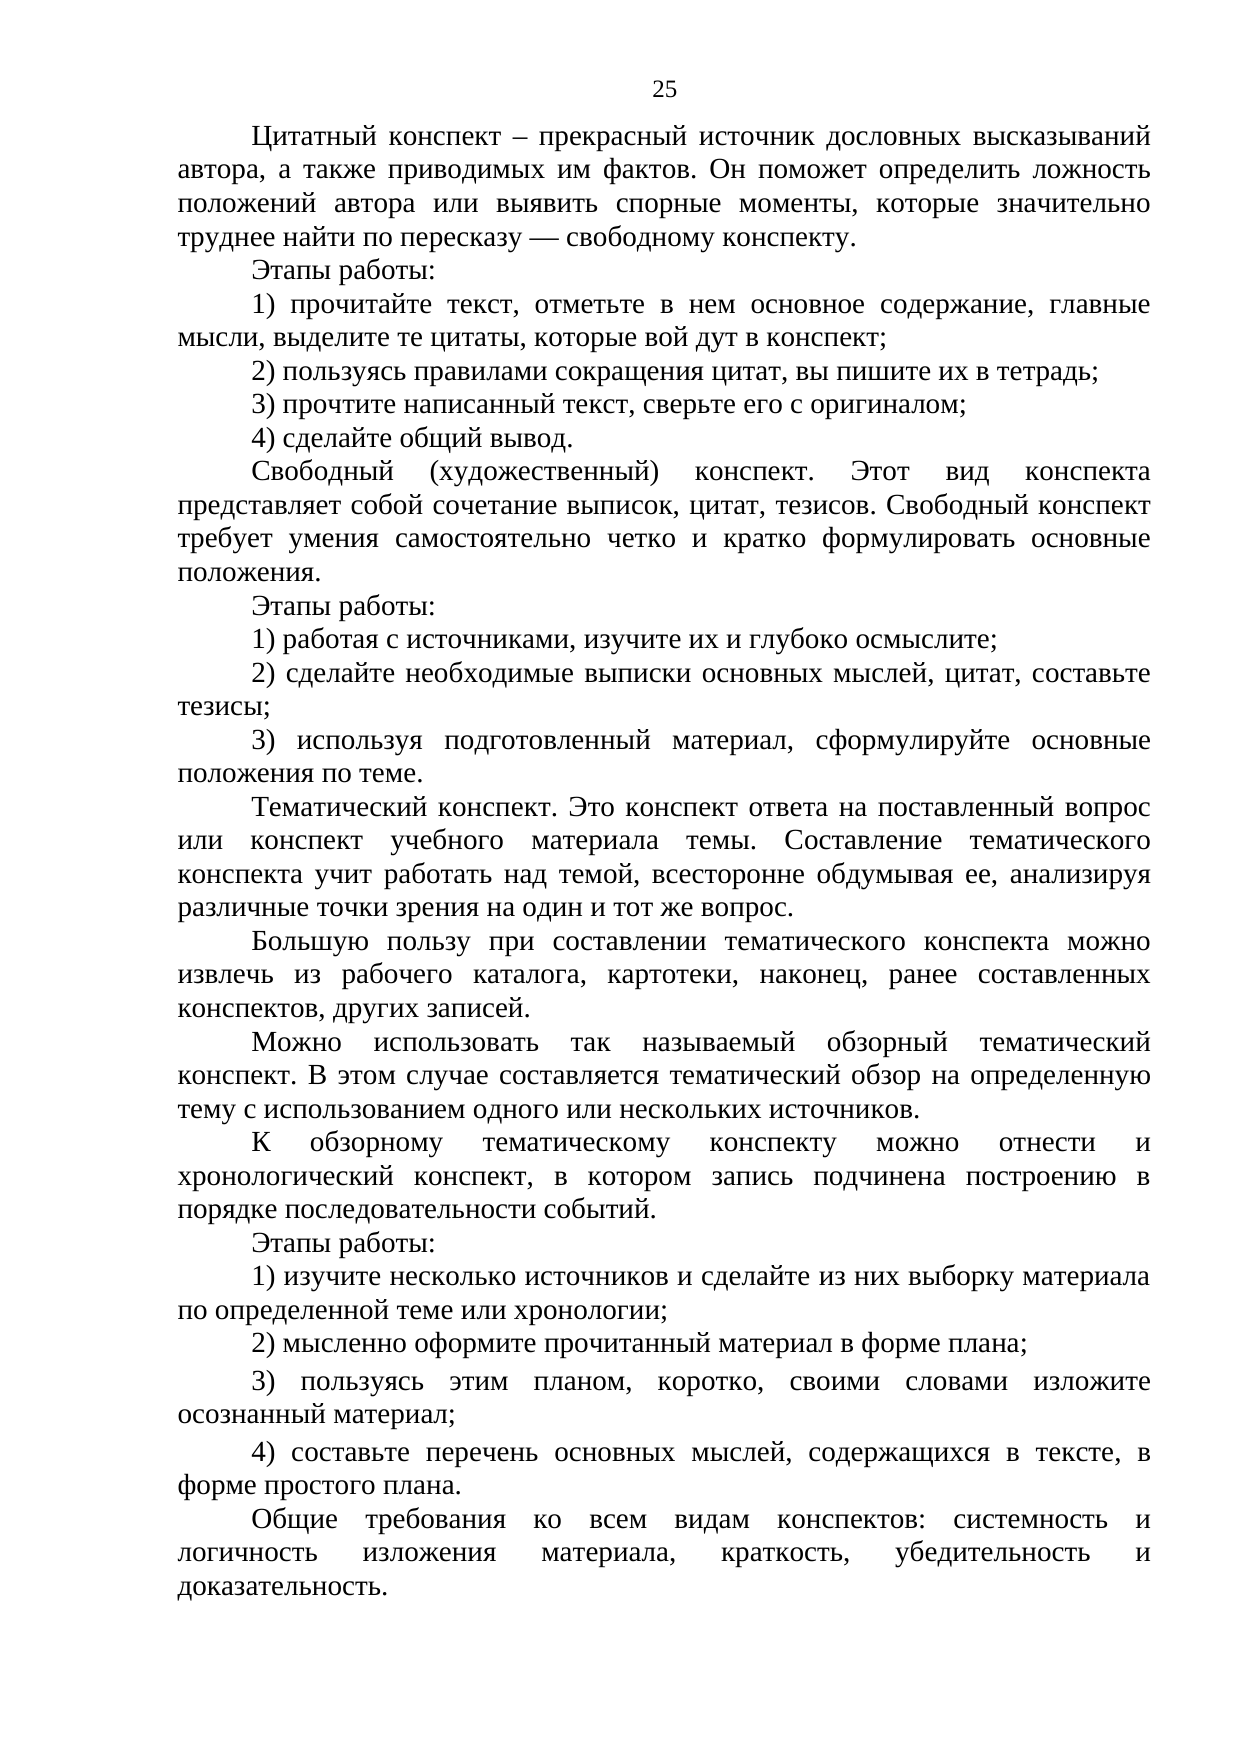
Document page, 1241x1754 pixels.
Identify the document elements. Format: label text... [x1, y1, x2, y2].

text Тематический конспект. Это конспект ответа на поставленный вопрос или конспект учебного материала темы. Составление тематического конспекта учит работать над темой, всесторонне обдумывая ее, анализируя различные точки зрения на один и тот же вопрос. [177, 789, 1152, 923]
text 1) прочитайте текст, отметьте в нем основное содержание, главные мысли, выделите те цитаты, которые вой дут в конспект; [177, 286, 1152, 353]
text К обзорному тематическому конспекту можно отнести и хронологический конспект, в котором запись подчинена построению в порядке последовательности событий. [177, 1124, 1152, 1225]
text Этапы работы: [177, 252, 1152, 286]
text Этапы работы: [177, 588, 1152, 621]
text 3) прочтите написанный текст, сверьте его с оригиналом; [177, 386, 1152, 420]
text Свободный (художественный) конспект. Этот вид конспекта представляет собой сочетание выписок, цитат, тезисов. Свободный конспект требует умения самостоятельно четко и кратко формулировать основные положения. [177, 453, 1152, 588]
text 4) сделайте общий вывод. [177, 420, 1152, 453]
text 2) пользуясь правилами сокращения цитат, вы пишите их в тетрадь; [177, 353, 1152, 386]
text 3) пользуясь этим планом, коротко, своими словами изложите осознанный материал; [177, 1363, 1152, 1430]
text Цитатный конспект – прекрасный источник дословных высказываний автора, а также приводимых им фактов. Он поможет определить ложность положений автора или выявить спорные моменты, которые значительно труднее найти по пересказу — свободному конспекту. [177, 118, 1152, 252]
text Можно использовать так называемый обзорный тематический конспект. В этом случае составляется тематический обзор на определенную тему с использованием одного или нескольких источников. [177, 1024, 1152, 1124]
text 3) используя подготовленный материал, сформулируйте основные положения по теме. [177, 722, 1152, 789]
text 2) мысленно оформите прочитанный материал в форме плана; [177, 1326, 1152, 1359]
text Большую пользу при составлении тематического конспекта можно извлечь из рабочего каталога, картотеки, наконец, ранее составленных конспектов, других записей. [177, 923, 1152, 1024]
text 4) составьте перечень основных мыслей, содержащихся в тексте, в форме простого плана. [177, 1434, 1152, 1501]
text 1) изучите несколько источников и сделайте из них выборку материала по определенной теме или хронологии; [177, 1258, 1152, 1326]
text 2) сделайте необходимые выписки основных мыслей, цитат, составьте тезисы; [177, 655, 1152, 722]
text Этапы работы: [177, 1225, 1152, 1258]
text Общие требования ко всем видам конспектов: системность и логичность изложения материала, краткость, убедительность и доказательность. [177, 1501, 1152, 1601]
text 1) работая с источниками, изучите их и глубоко осмыслите; [177, 621, 1152, 655]
